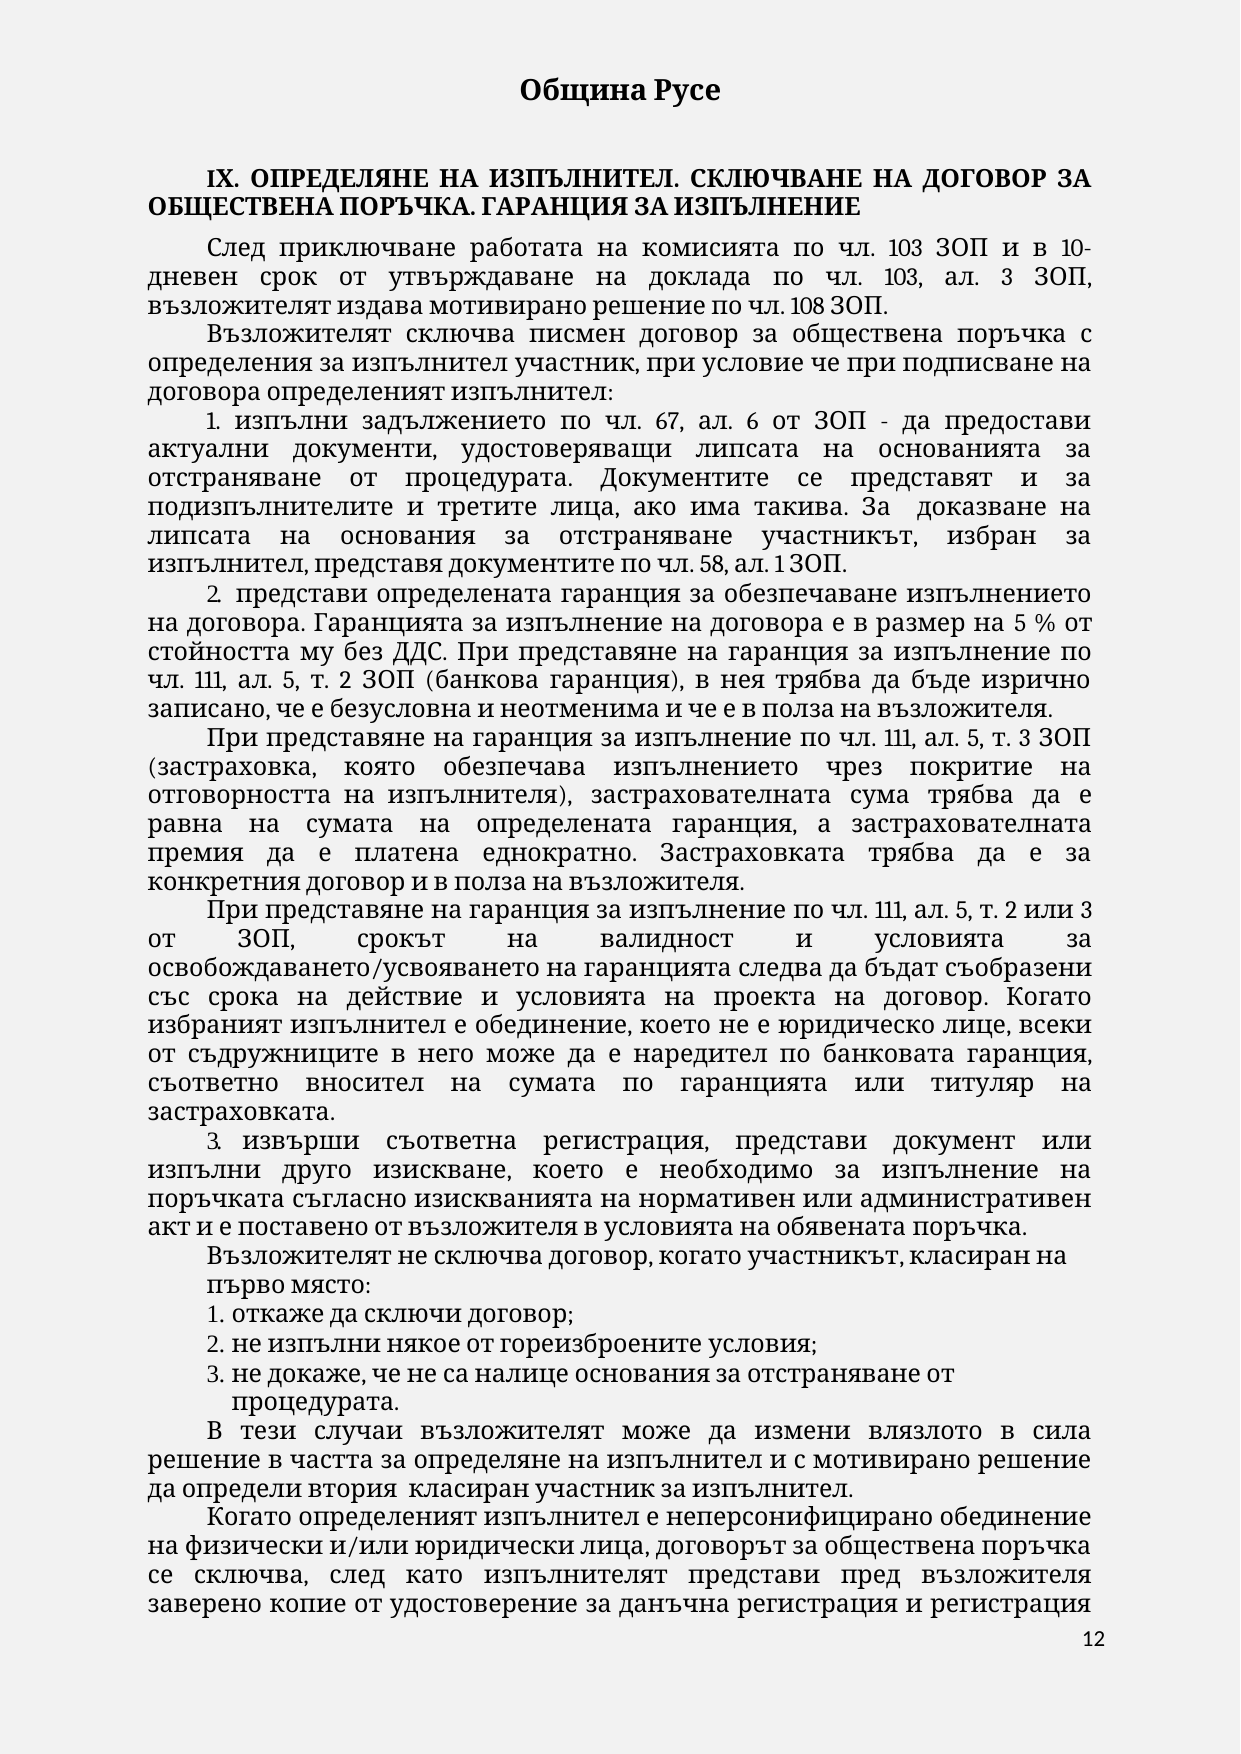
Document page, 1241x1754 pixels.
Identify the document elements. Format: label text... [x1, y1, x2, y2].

text При представяне на гаранция за изпълнение по чл. 111, ал. 5, т. 2 или 3 от ЗОП, срокът на валидност и условията за освобождаването/усвояването на гаранцията следва да бъдат съобразени със срока на действие и условията на проекта на договор. Когато избраният изпълнител е обединение, което не е юридическо лице, всеки от съдружниците в него може да е наредител по банковата гаранция, съответно вносител на сумата по гаранцията или титуляр на застраховката. [147, 896, 1093, 1126]
list представи определената гаранция за обезпечаване изпълнението на договора. Гаранцията за изпълнение на договора е в размер на 5 % от стойността му без ДДС. При представяне на гаранция за изпълнение по чл. 111, ал. 5, т. 2 ЗОП (банкова гаранция), в нея трябва да бъде изрично записано, че е безусловна и неотменима и че е в полза на възложителя. [147, 579, 1092, 724]
text 1. изпълни задължението по чл. 67, ал. 6 от ЗОП - да предостави актуални документи, удостоверяващи липсата на основанията за отстраняване от процедурата. Документите се представят и за подизпълнителите и третите лица, ако има такива. За доказване на липсата на основания за отстраняване участникът, избран за изпълнител, представя документите по чл. 58, ал. 1 ЗОП. [147, 407, 1092, 579]
text Възложителят сключва писмен договор за обществена поръчка с определения за изпълнител участник, при условие че при подписване на договора определеният изпълнител: [147, 320, 1093, 407]
text След приключване работата на комисията по чл. 103 ЗОП и в 10-дневен срок от утвърждаване на доклада по чл. 103, ал. 3 ЗОП, възложителят издава мотивирано решение по чл. 108 ЗОП. [147, 234, 1093, 320]
text При представяне на гаранция за изпълнение по чл. 111, ал. 5, т. 3 ЗОП (застраховка, която обезпечава изпълнението чрез покритие на отговорността на изпълнителя), застрахователната сума трябва да е равна на сумата на определената гаранция, а застрахователната премия да е платена еднократно. Застраховката трябва да е за конкретния договор и в полза на възложителя. [147, 724, 1092, 896]
text IХ. ОПРЕДЕЛЯНЕ НА ИЗПЪЛНИТЕЛ. СКЛЮЧВАНЕ НА ДОГОВОР ЗА ОБЩЕСТВЕНА ПОРЪЧКА. ГАРАНЦИЯ ЗА ИЗПЪЛНЕНИЕ [147, 164, 1092, 222]
list извърши съответна регистрация, представи документ или изпълни друго изискване, което е необходимо за изпълнение на поръчката съгласно изискванията на нормативен или административен акт и е поставено от възложителя в условията на обявената поръчка. [147, 1126, 1092, 1242]
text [147, 1503, 1092, 1618]
text Възложителят не сключва договор, когато участникът, класиран на първо място: [206, 1242, 1105, 1299]
list не изпълни някое от гореизброените условия; [206, 1329, 1105, 1359]
list не докаже, че не са налице основания за отстраняване от процедурата. [206, 1359, 1105, 1417]
text В тези случаи възложителят може да измени влязлото в сила решение в частта за определяне на изпълнител и с мотивирано решение да определи втория класиран участник за изпълнител. [147, 1417, 1092, 1503]
list откаже да сключи договор; [206, 1299, 1105, 1329]
